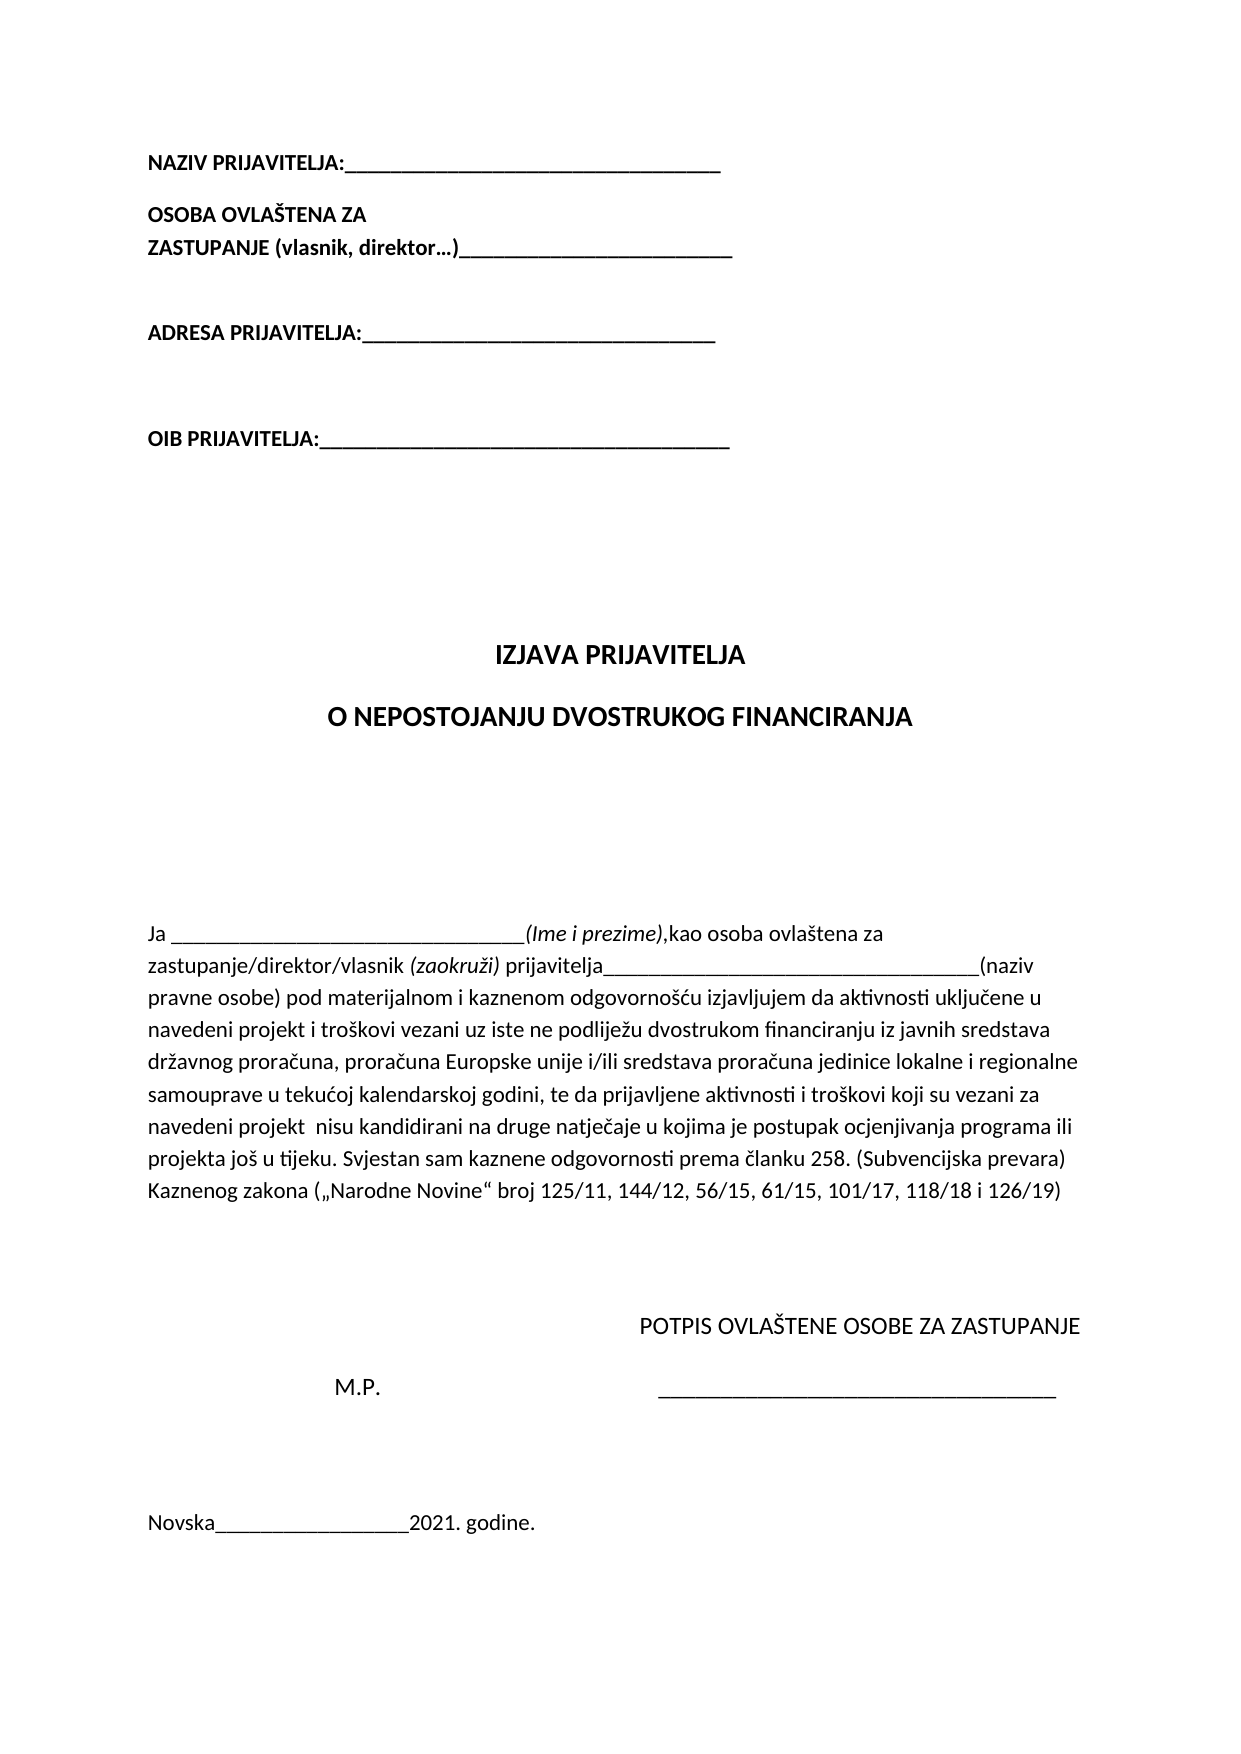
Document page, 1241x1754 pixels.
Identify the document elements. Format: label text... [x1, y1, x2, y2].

text POTPIS OVLAŠTENE OSOBE ZA ZASTUPANJE [148, 1310, 1093, 1341]
text Novska_________________2021. godine. [148, 1508, 1093, 1536]
text NAZIV PRIJAVITELJA:_________________________________ [148, 148, 1093, 176]
text OIB PRIJAVITELJA:____________________________________ [148, 424, 1093, 452]
text ADRESA PRIJAVITELJA:_______________________________ [148, 318, 1093, 346]
text O NEPOSTOJANJU DVOSTRUKOG FINANCIRANJA [148, 698, 1093, 733]
text OSOBA OVLAŠTENA ZA [148, 201, 1093, 229]
text Ja _______________________________(Ime i prezime),kao osoba ovlaštena za zastupanje/direktor/vlasnik (zaokruži) prijavitelja_________________________________(naziv pravne osobe) pod materijalnom i kaznenom odgovornošću izjavljujem da aktivnosti uključene u navedeni projekt i troškovi vezani uz iste ne podliježu dvostrukom financiranju iz javnih sredstava državnog proračuna, proračuna Europske unije i/ili sredstava proračuna jedinice lokalne i regionalne samouprave u tekućoj kalendarskoj godini, te da prijavljene aktivnosti i troškovi koji su vezani za navedeni projekt nisu kandidirani na druge natječaje u kojima je postupak ocjenjivanja programa ili projekta još u tijeku. Svjestan sam kaznene odgovornosti prema članku 258. (Subvencijska prevara) Kaznenog zakona („Narodne Novine“ broj 125/11, 144/12, 56/15, 61/15, 101/17, 118/18 i 126/19) [148, 919, 1093, 1204]
text M.P. ________________________________ [148, 1371, 1093, 1402]
text IZJAVA PRIJAVITELJA [148, 636, 1093, 672]
text ZASTUPANJE (vlasnik, direktor…)________________________ [148, 233, 1093, 261]
